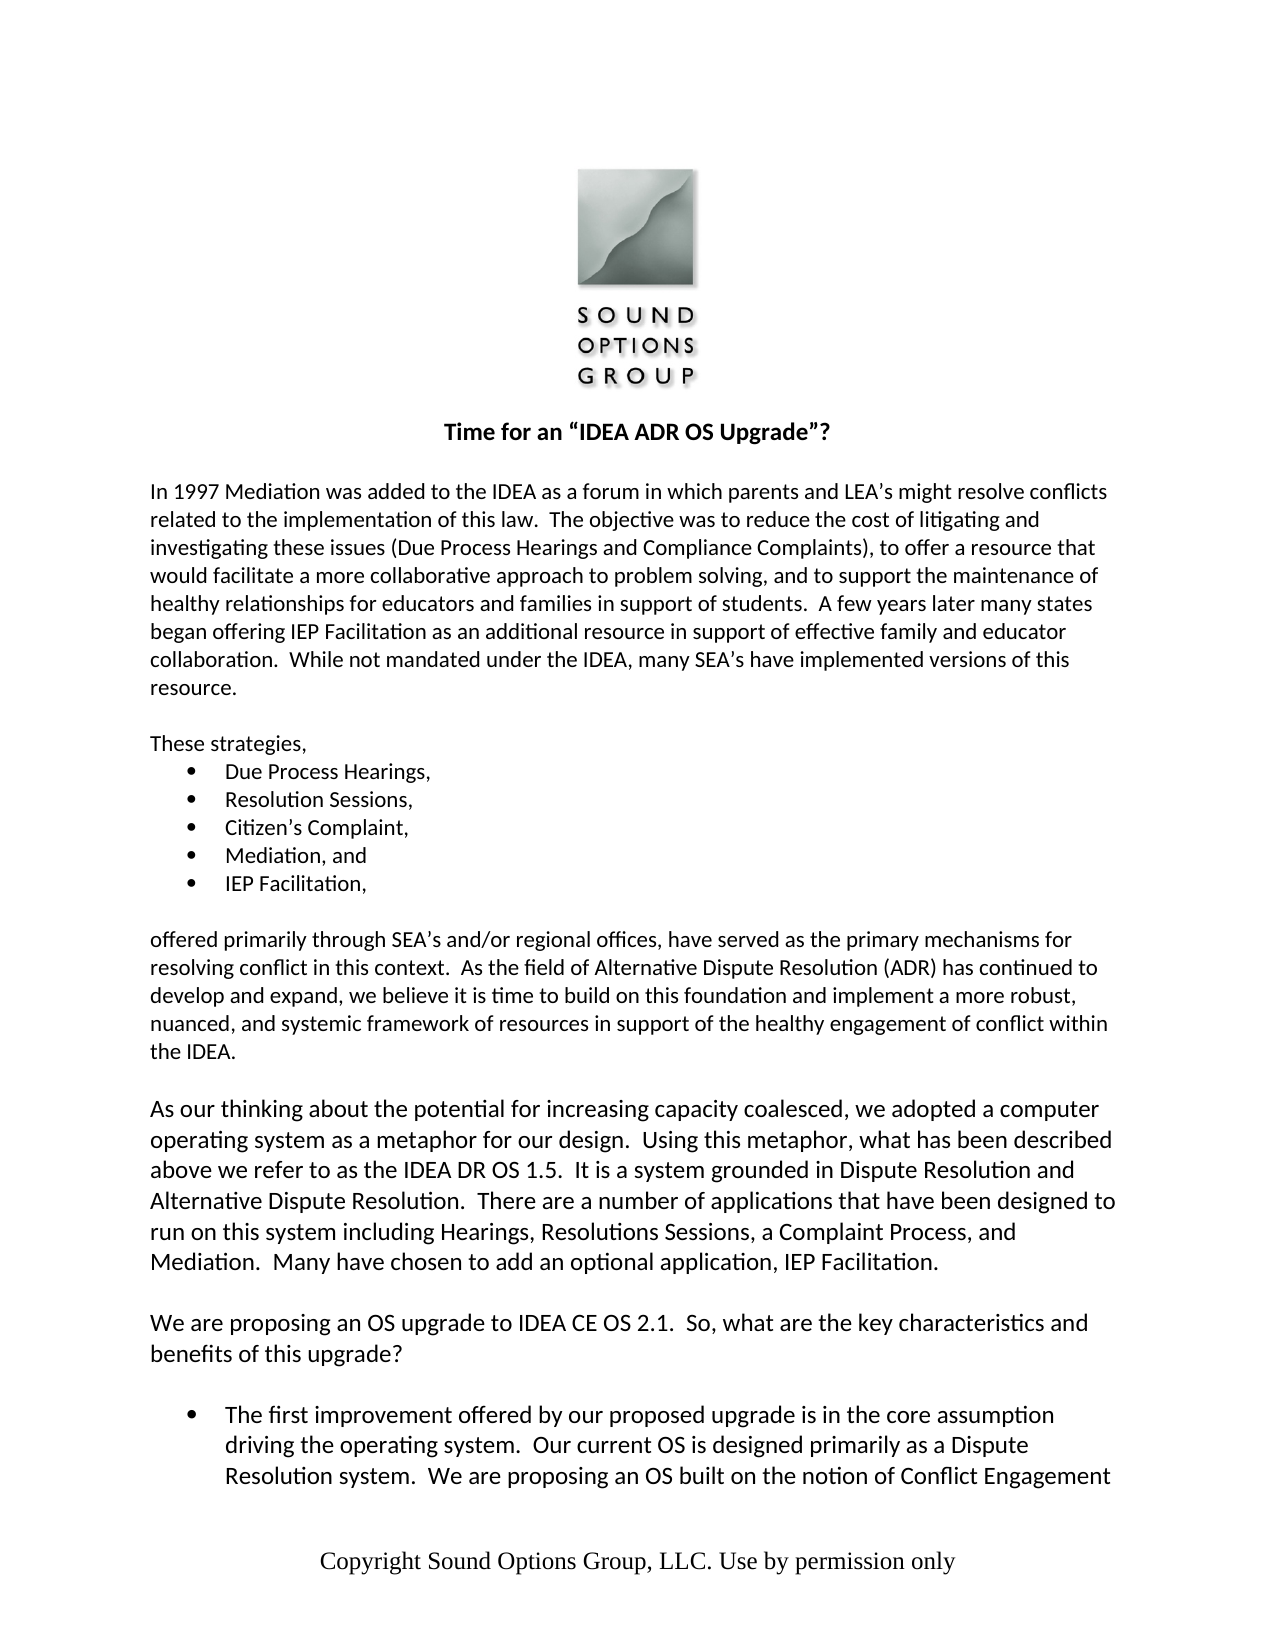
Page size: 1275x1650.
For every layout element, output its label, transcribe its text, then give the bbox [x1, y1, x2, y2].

text We are proposing an OS upgrade to IDEA CE OS 2.1. So, what are the key characteristics and benefits of this upgrade? [150, 1307, 1125, 1368]
list Due Process Hearings, [187, 757, 1125, 785]
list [187, 1399, 1125, 1490]
text As our thinking about the potential for increasing capacity coalesced, we adopted a computer operating system as a metaphor for our design. Using this metaphor, what has been described above we refer to as the IDEA DR OS 1.5. It is a system grounded in Dispute Resolution and Alternative Dispute Resolution. There are a number of applications that have been designed to run on this system including Hearings, Resolutions Sessions, a Complaint Process, and Mediation. Many have chosen to add an optional application, IEP Facilitation. [150, 1093, 1125, 1277]
list Citizen’s Complaint, [187, 813, 1125, 841]
picture [552, 150, 723, 416]
text Time for an “IDEA ADR OS Upgrade”? [150, 416, 1125, 447]
list Mediation, and [187, 841, 1125, 869]
text offered primarily through SEA’s and/or regional offices, have served as the primary mechanisms for resolving conflict in this context. As the field of Alternative Dispute Resolution (ADR) has continued to develop and expand, we believe it is time to build on this foundation and implement a more robust, nuanced, and systemic framework of resources in support of the healthy engagement of conflict within the IDEA. [150, 925, 1125, 1066]
list Resolution Sessions, [187, 785, 1125, 813]
text These strategies, [150, 729, 1125, 757]
text In 1997 Mediation was added to the IDEA as a forum in which parents and LEA’s might resolve conflicts related to the implementation of this law. The objective was to reduce the cost of litigating and investigating these issues (Due Process Hearings and Compliance Complaints), to offer a resource that would facilitate a more collaborative approach to problem solving, and to support the maintenance of healthy relationships for educators and families in support of students. A few years later many states began offering IEP Facilitation as an additional resource in support of effective family and educator collaboration. While not mandated under the IDEA, many SEA’s have implemented versions of this resource. [150, 477, 1125, 701]
list IEP Facilitation, [187, 869, 1125, 897]
